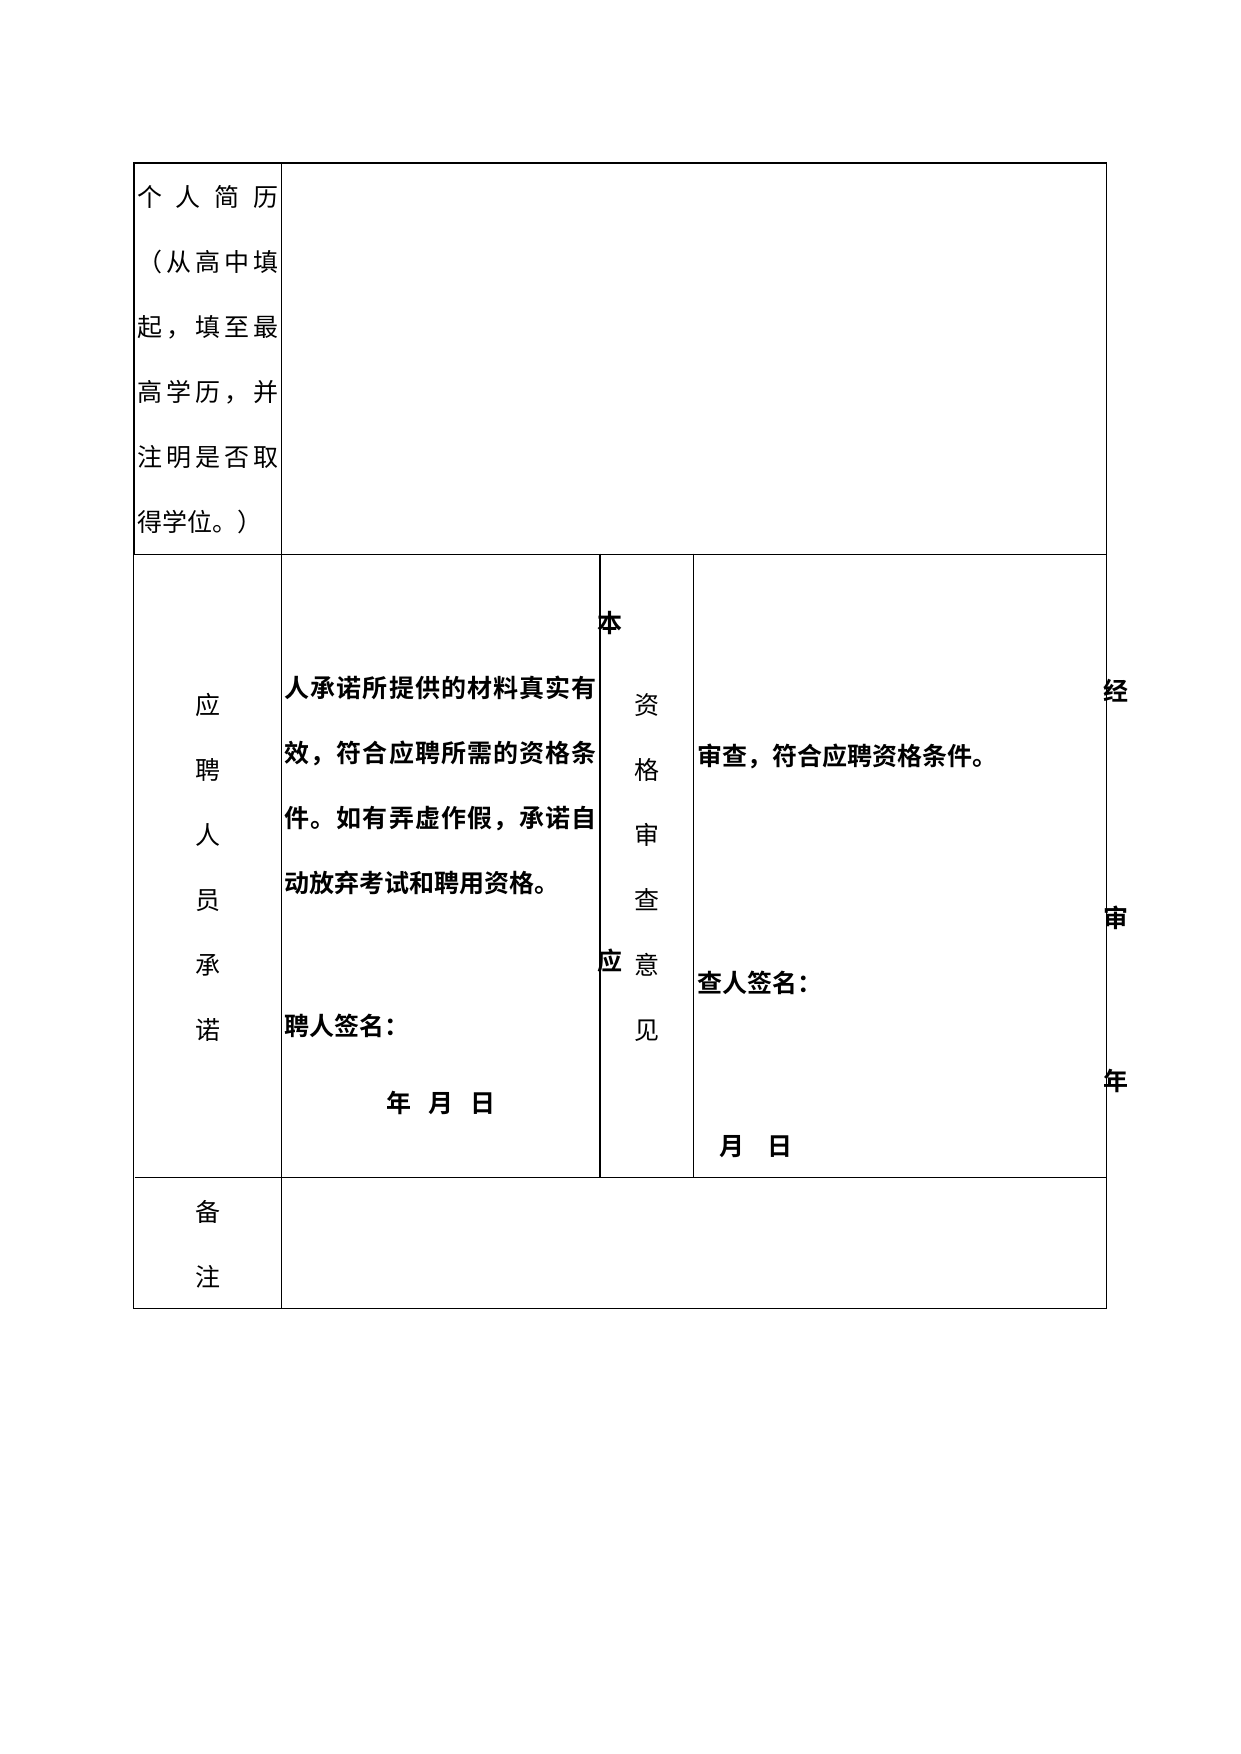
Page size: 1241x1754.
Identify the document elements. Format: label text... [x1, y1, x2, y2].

table_cell [282, 1178, 1106, 1308]
table_cell 经审查，符合应聘资格条件。 审查人签名： 年 月 日 [694, 555, 1106, 1177]
table_cell 个人简历（从高中填起，填至最高学历，并注明是否取得学位。） [135, 164, 281, 553]
table_cell 本人承诺所提供的材料真实有效，符合应聘所需的资格条件。如有弄虚作假，承诺自动放弃考试和聘用资格。 应聘人签名： 年 月 日 [282, 555, 599, 1177]
table_cell 备 注 [134, 1178, 281, 1308]
table_cell [282, 164, 1106, 553]
table_cell 应 聘 人 员 承 诺 [134, 555, 281, 1177]
table_cell 资 格 审 查 意 见 [601, 555, 693, 1177]
